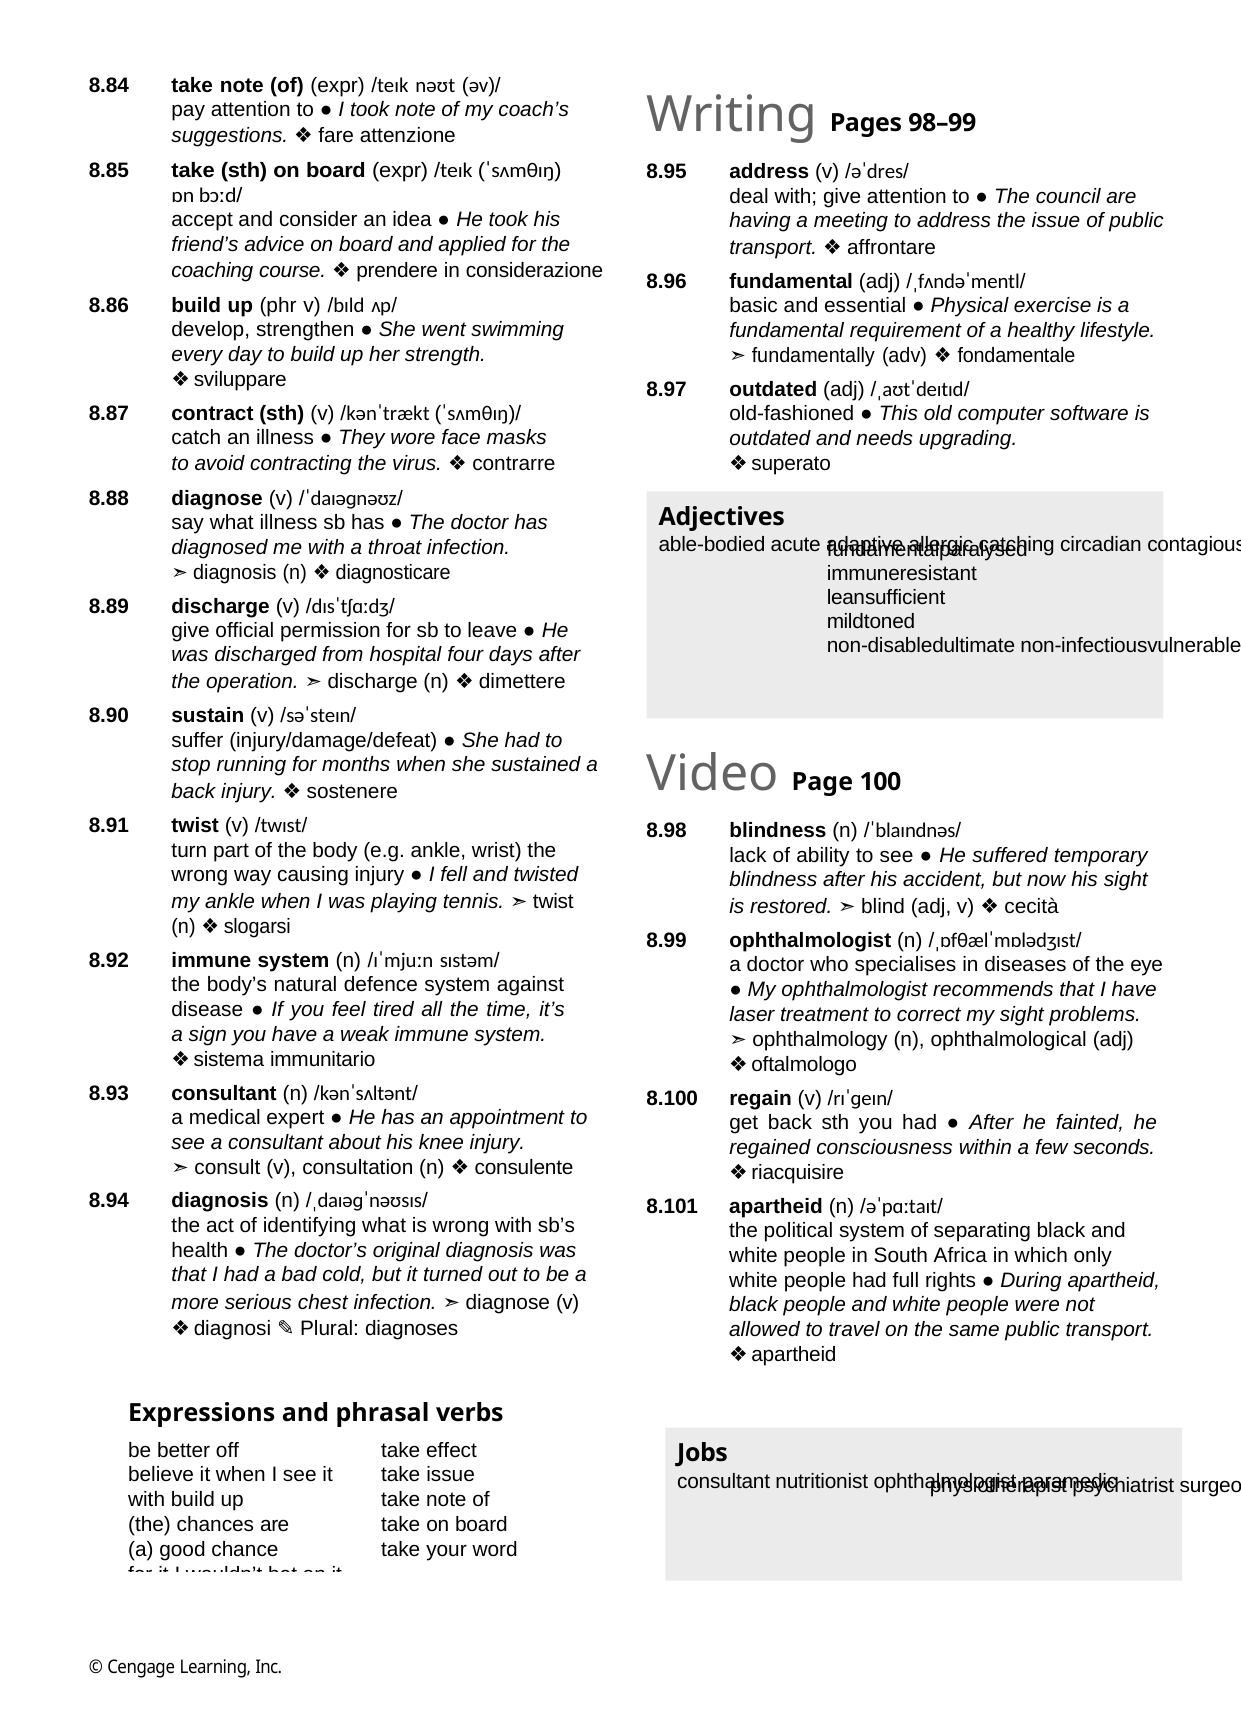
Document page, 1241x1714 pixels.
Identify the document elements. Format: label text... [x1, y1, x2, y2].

text get back sth you had ● After he fainted, he regained consciousness within a few seconds. [729, 1110, 1157, 1159]
list superato [729, 450, 1240, 476]
text suffer (injury/damage/defeat) ● She had to stop running for months when she sustained a back injury. ❖ sostenere [171, 728, 599, 804]
text the body’s natural defence system against disease ● If you feel tired all the time, it’s a sign you have a weak immune system. [171, 972, 564, 1045]
list sviluppare [171, 366, 604, 392]
text lack of ability to see ● He suffered temporary blindness after his accident, but now his sight is restored. ➣ blind (adj, v) ❖ cecità [729, 842, 1147, 919]
list apartheid [729, 1341, 1240, 1367]
text say what illness sb has ● The doctor has diagnosed me with a throat infection. [171, 510, 604, 559]
text the act of identifying what is wrong with sb’s health ● The doctor’s original diagnosis was that I had a bad cold, but it turned out to be a more serious chest infection. ➣ diagnose (v) [171, 1213, 604, 1315]
list consultant (n) /kənˈsʌltənt/ [88, 1080, 604, 1105]
list fundamental (adj) /ˌfʌndəˈmentl/ [646, 268, 1240, 293]
text Video Page 100 [646, 507, 1240, 805]
list contract (sth) (v) /kənˈtrækt (ˈsʌmθɪŋ)/ catch an illness ● They wore face masks to avoid contracting the virus. ❖ contrarre [88, 400, 569, 476]
list ophthalmologist (n) /ˌɒfθælˈmɒlədʒɪst/ [646, 927, 1240, 952]
list sustain (v) /səˈsteɪn/ [88, 702, 604, 728]
text turn part of the body (e.g. ankle, wrist) the wrong way causing injury ● I fell and twisted my ankle when I was playing tennis. ➣ twist [171, 837, 599, 914]
text a medical expert ● He has an appointment to see a consultant about his knee injury. [171, 1105, 604, 1153]
text ➣ diagnosis (n) ❖ diagnosticare [171, 559, 604, 585]
list diagnose (v) /ˈdaɪəɡnəʊz/ [88, 485, 604, 510]
list blindness (n) /ˈblaɪndnəs/ [646, 817, 1240, 842]
list sistema immunitario [171, 1046, 604, 1072]
list oftalmologo [729, 1051, 1240, 1077]
list take (sth) on board (expr) /teɪk (ˈsʌmθɪŋ) ɒn bɔːd/ [88, 157, 588, 207]
list discharge (v) /dɪsˈtʃɑːdʒ/ [88, 593, 604, 618]
text a doctor who specialises in diseases of the eye [729, 952, 1240, 976]
text basic and essential ● Physical exercise is a fundamental requirement of a healthy lifestyle. [729, 293, 1240, 342]
text give official permission for sb to leave ● He was discharged from hospital four days after the operation. ➣ discharge (n) ❖ dimettere [171, 618, 599, 695]
text (n) ❖ slogarsi [171, 914, 604, 939]
text develop, strengthen ● She went swimming every day to build up her strength. [171, 317, 604, 366]
list apartheid (n) /əˈpɑːtaɪt/ [646, 1193, 1240, 1218]
text ➣ ophthalmology (n), ophthalmological (adj) [729, 1026, 1240, 1051]
list outdated (adj) /ˌaʊtˈdeɪtɪd/ [646, 376, 1240, 401]
text accept and consider an idea ● He took his friend’s advice on board and applied for the coaching course. ❖ prendere in considerazione [171, 207, 604, 284]
list regain (v) /rɪˈɡeɪn/ [646, 1085, 1240, 1110]
list diagnosi ✎ Plural: diagnoses [171, 1316, 604, 1340]
list take note (of) (expr) /teɪk nəʊt (əv)/ [88, 72, 604, 97]
text Writing Pages 98–99 [646, 78, 1240, 146]
list My ophthalmologist recommends that I have laser treatment to correct my sight problems. [729, 977, 1157, 1026]
list address (v) /əˈdres/ [646, 158, 1240, 183]
list build up (phr v) /bɪld ʌp/ [88, 292, 604, 317]
list diagnosis (n) /ˌdaɪəɡˈnəʊsɪs/ [88, 1188, 604, 1213]
list twist (v) /twɪst/ [88, 812, 604, 837]
text old-fashioned ● This old computer software is outdated and needs upgrading. [729, 401, 1196, 450]
text the political system of separating black and white people in South Africa in which only white people had full rights ● During apartheid, black people and white people were not allowed to travel on the same public transport. [729, 1218, 1160, 1341]
text deal with; give attention to ● The council are having a meeting to address the issue of public transport. ❖ affrontare [729, 183, 1196, 260]
list immune system (n) /ɪˈmjuːn sɪstəm/ [88, 947, 604, 972]
text pay attention to ● I took note of my coach’s suggestions. ❖ fare attenzione [171, 97, 604, 149]
text ➣ fundamentally (adv) ❖ fondamentale [729, 342, 1240, 368]
list riacquisire [729, 1159, 1240, 1185]
text ➣ consult (v), consultation (n) ❖ consulente [171, 1154, 604, 1180]
